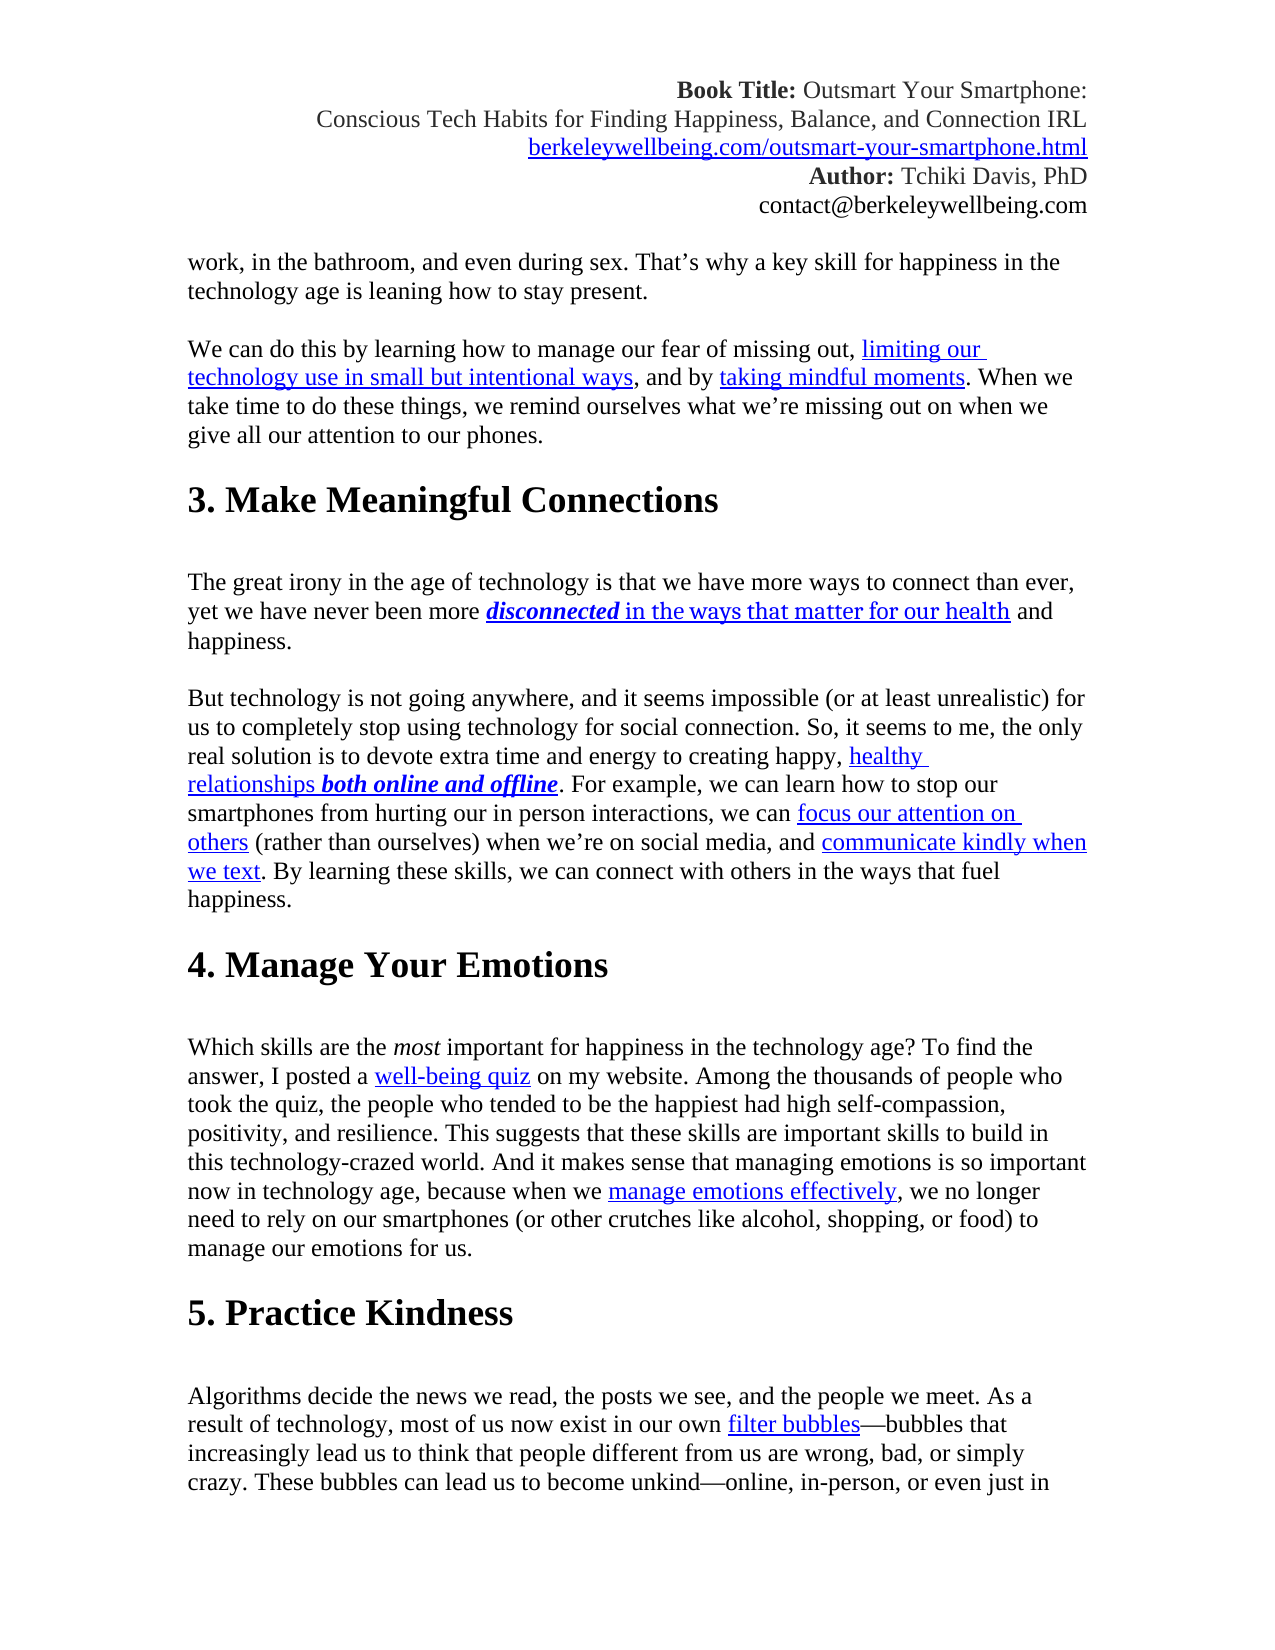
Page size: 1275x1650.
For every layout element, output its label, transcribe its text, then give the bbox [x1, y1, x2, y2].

subtitle 5. Practice Kindness [187, 1291, 1087, 1334]
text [187, 247, 1087, 449]
text The great irony in the age of technology is that we have more ways to connect than ever, yet we have never been more disconnected in the ways that matter for our health and happiness. ​ But technology is not going anywhere, and it seems impossible (or at least unrealistic) for us to completely stop using technology for social connection. So, it seems to me, the only real solution is to devote extra time and energy to creating happy, healthy relationships both online and offline. For example, we can learn how to stop our smartphones from hurting our in person interactions, we can focus our attention on others (rather than ourselves) when we’re on social media, and communicate kindly when we text. By learning these skills, we can connect with others in the ways that fuel happiness. [187, 567, 1087, 913]
subtitle 4. Manage Your Emotions [187, 942, 1087, 985]
text Which skills are the most important for happiness in the technology age? To find the answer, I posted a well-being quiz on my website. Among the thousands of people who took the quiz, the people who tended to be the happiest had high self-compassion, positivity, and resilience. This suggests that these skills are important skills to build in this technology-crazed world. And it makes sense that managing emotions is so important now in technology age, because when we manage emotions effectively, we no longer need to rely on our smartphones (or other crutches like alcohol, shopping, or food) to manage our emotions for us. [187, 1032, 1087, 1262]
subtitle 3. Make Meaningful Connections [187, 477, 1087, 521]
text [187, 1381, 1087, 1496]
